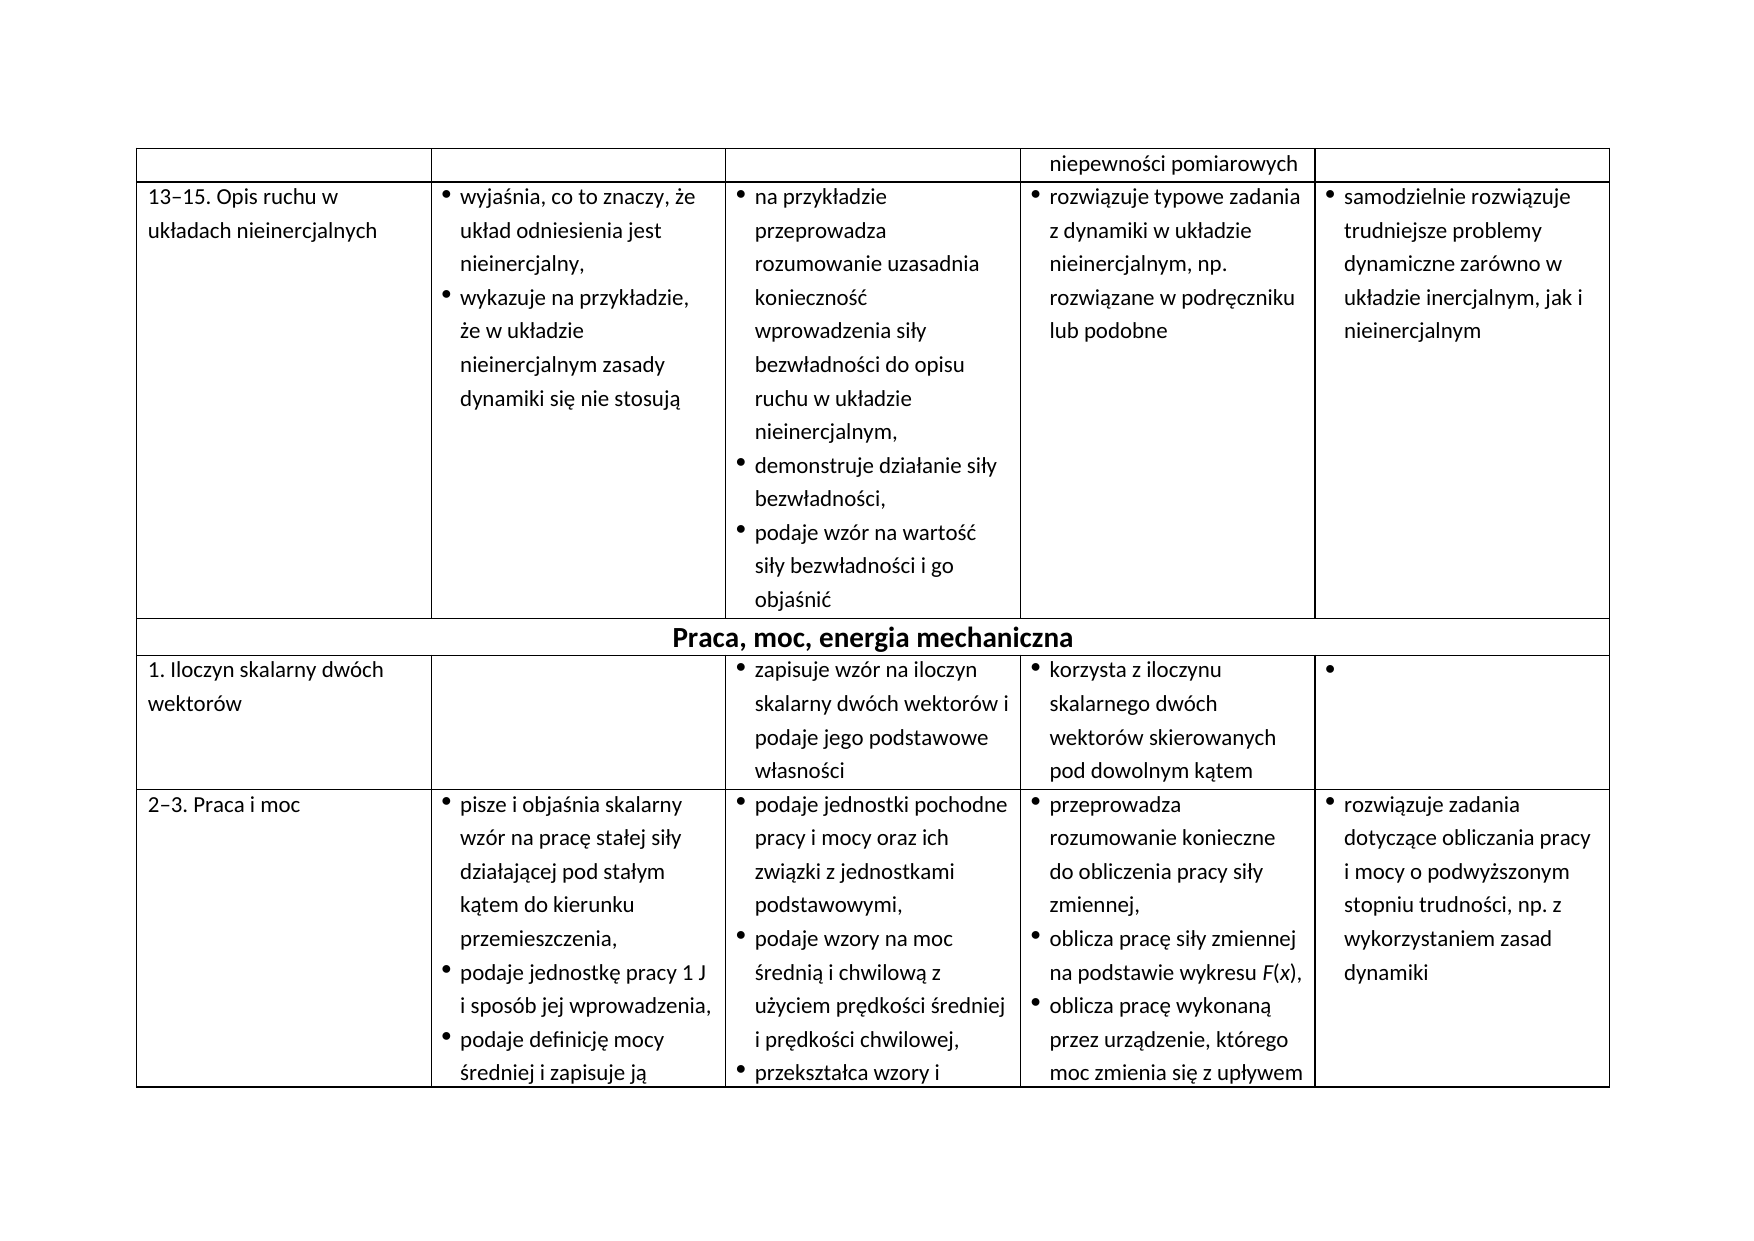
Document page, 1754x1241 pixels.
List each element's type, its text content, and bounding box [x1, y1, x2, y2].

table_cell na przykładzie przeprowadza rozumowanie uzasadnia konieczność wprowadzenia siły bezwładności do opisu ruchu w układzie nieinercjalnym, demonstruje działanie siły bezwładności, podaje wzór na wartość siły bezwładności i go objaśnić [726, 183, 1020, 618]
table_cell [1316, 790, 1609, 1086]
table_cell [1316, 656, 1609, 789]
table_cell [726, 149, 1020, 181]
table_cell samodzielnie rozwiązuje trudniejsze problemy dynamiczne zarówno w układzie inercjalnym, jak i nieinercjalnym [1316, 183, 1609, 618]
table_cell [432, 790, 725, 1086]
table_cell zapisuje wzór na iloczyn skalarny dwóch wektorów i podaje jego podstawowe własności [726, 656, 1020, 789]
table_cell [726, 790, 1020, 1086]
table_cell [432, 149, 725, 181]
table_cell korzysta z iloczynu skalarnego dwóch wektorów skierowanych pod dowolnym kątem [1021, 656, 1314, 789]
table_cell 1. Iloczyn skalarny dwóch wektorów [137, 656, 431, 789]
table_cell Praca, moc, energia mechaniczna [137, 619, 1609, 654]
table_cell 13–15. Opis ruchu w układach nieinercjalnych [137, 183, 431, 618]
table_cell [1021, 149, 1314, 181]
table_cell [137, 149, 431, 181]
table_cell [1021, 790, 1314, 1086]
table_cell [1316, 149, 1609, 181]
table_cell [432, 656, 725, 789]
table_cell wyjaśnia, co to znaczy, że układ odniesienia jest nieinercjalny, wykazuje na przykładzie, że w układzie nieinercjalnym zasady dynamiki się nie stosują [432, 183, 725, 618]
table_cell 2–3. Praca i moc [137, 790, 431, 1086]
table_cell rozwiązuje typowe zadania z dynamiki w układzie nieinercjalnym, np. rozwiązane w podręczniku lub podobne [1021, 183, 1314, 618]
